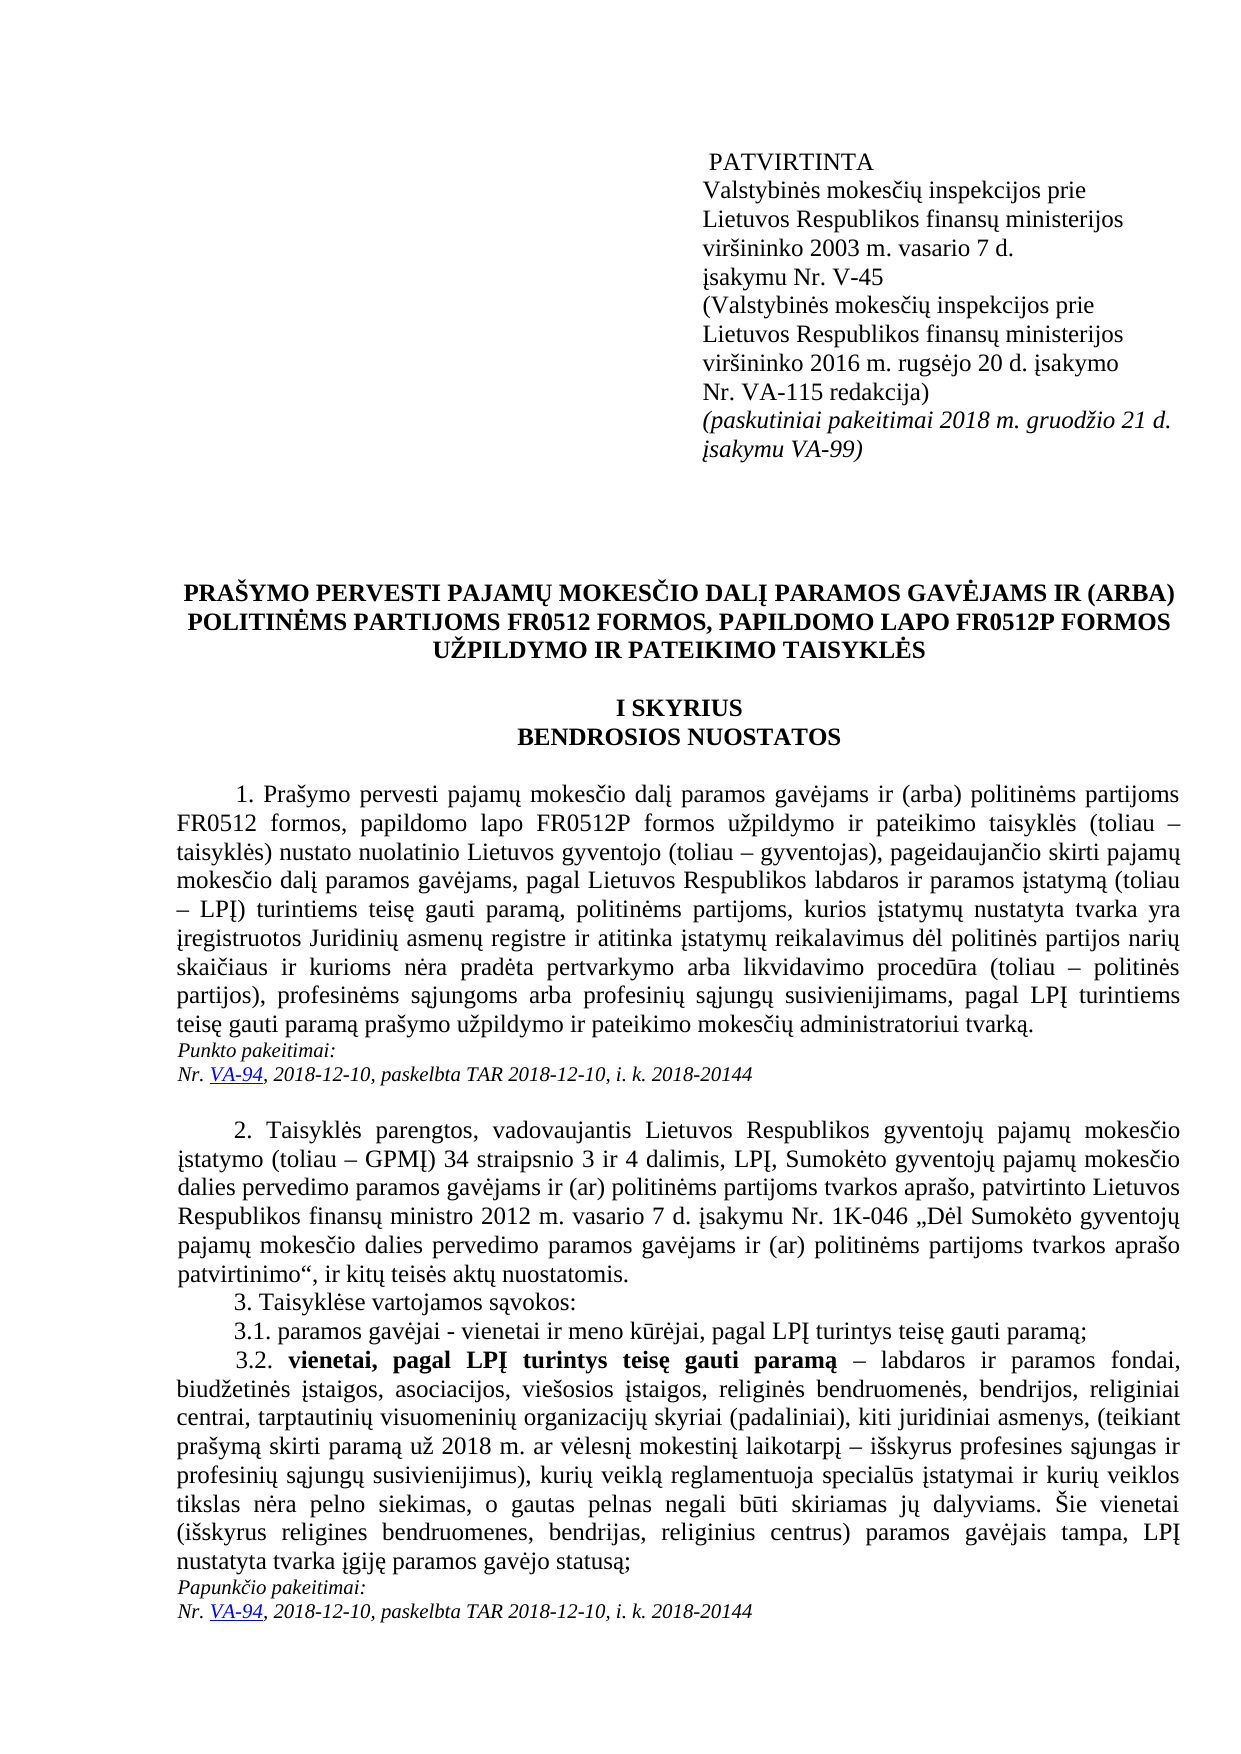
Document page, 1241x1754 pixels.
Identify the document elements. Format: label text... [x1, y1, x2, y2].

text Nr. VA-115 redakcija) [702, 377, 1181, 406]
text PRAŠYMO PERVESTI PAJAMŲ MOKESČIO DALĮ PARAMOS GAVĖJAMS IR (ARBA) POLITINĖMS PARTIJOMS FR0512 FORMOS, PAPILDOMO LAPO FR0512P FORMOS UŽPILDYMO IR PATEIKIMO TAISYKLĖS [177, 578, 1181, 664]
text Nr. VA-94, 2018-12-10, paskelbta TAR 2018-12-10, i. k. 2018-20144 [177, 1599, 1181, 1623]
text (Valstybinės mokesčių inspekcijos prie [627, 291, 1181, 319]
text BENDROSIOS NUOSTATOS [177, 722, 1181, 751]
text (paskutiniai pakeitimai 2018 m. gruodžio 21 d. įsakymu VA-99) [702, 406, 1181, 463]
text 3. Taisyklėse vartojamos sąvokos: [177, 1287, 1181, 1316]
text Nr. VA-94, 2018-12-10, paskelbta TAR 2018-12-10, i. k. 2018-20144 [177, 1062, 1181, 1086]
text 1. Prašymo pervesti pajamų mokesčio dalį paramos gavėjams ir (arba) politinėms partijoms FR0512 formos, papildomo lapo FR0512P formos užpildymo ir pateikimo taisyklės (toliau – taisyklės) nustato nuolatinio Lietuvos gyventojo (toliau – gyventojas), pageidaujančio skirti pajamų mokesčio dalį paramos gavėjams, pagal Lietuvos Respublikos labdaros ir paramos įstatymą (toliau – LPĮ) turintiems teisę gauti paramą, politinėms partijoms, kurios įstatymų nustatyta tvarka yra įregistruotos Juridinių asmenų registre ir atitinka įstatymų reikalavimus dėl politinės partijos narių skaičiaus ir kurioms nėra pradėta pertvarkymo arba likvidavimo procedūra (toliau – politinės partijos), profesinėms sąjungoms arba profesinių sąjungų susivienijimams, pagal LPĮ turintiems teisę gauti paramą prašymo užpildymo ir pateikimo mokesčių administratoriui tvarką. [176, 779, 1181, 1038]
text įsakymu Nr. V-45 [702, 262, 1181, 291]
text 2. Taisyklės parengtos, vadovaujantis Lietuvos Respublikos gyventojų pajamų mokesčio įstatymo (toliau – GPMĮ) 34 straipsnio 3 ir 4 dalimis, LPĮ, Sumokėto gyventojų pajamų mokesčio dalies pervedimo paramos gavėjams ir (ar) politinėms partijoms tvarkos aprašo, patvirtinto Lietuvos Respublikos finansų ministro . vasario 7 d. įsakymu Nr. 1K-046 „Dėl Sumokėto gyventojų pajamų mokesčio dalies pervedimo paramos gavėjams ir (ar) politinėms partijoms tvarkos aprašo patvirtinimo“, ir kitų teisės aktų nuostatomis. [177, 1115, 1181, 1287]
text viršininko 2016 m. rugsėjo 20 d. įsakymo [702, 348, 1181, 377]
text I SKYRIUS [177, 693, 1181, 722]
text Valstybinės mokesčių inspekcijos prie [627, 176, 1181, 204]
text PATVIRTINTA [709, 147, 1181, 176]
text Lietuvos Respublikos finansų ministerijos [702, 319, 1181, 348]
text 3.1. paramos gavėjai - vienetai ir meno kūrėjai, pagal LPĮ turintys teisę gauti paramą; [177, 1316, 1181, 1345]
text viršininko . vasario 7 d. [702, 233, 1181, 262]
text Lietuvos Respublikos finansų ministerijos [702, 204, 1181, 233]
text 3.2. vienetai, pagal LPĮ turintys teisę gauti paramą – labdaros ir paramos fondai, biudžetinės įstaigos, asociacijos, viešosios įstaigos, religinės bendruomenės, bendrijos, religiniai centrai, tarptautinių visuomeninių organizacijų skyriai (padaliniai), kiti juridiniai asmenys, (teikiant prašymą skirti paramą už 2018 m. ar vėlesnį mokestinį laikotarpį – išskyrus profesines sąjungas ir profesinių sąjungų susivienijimus), kurių veiklą reglamentuoja specialūs įstatymai ir kurių veiklos tikslas nėra pelno siekimas, o gautas pelnas negali būti skiriamas jų dalyviams. Šie vienetai (išskyrus religines bendruomenes, bendrijas, religinius centrus) paramos gavėjais tampa, LPĮ nustatyta tvarka įgiję paramos gavėjo statusą; [176, 1345, 1181, 1575]
text Punkto pakeitimai: [177, 1038, 1181, 1062]
text Papunkčio pakeitimai: [177, 1575, 1181, 1599]
